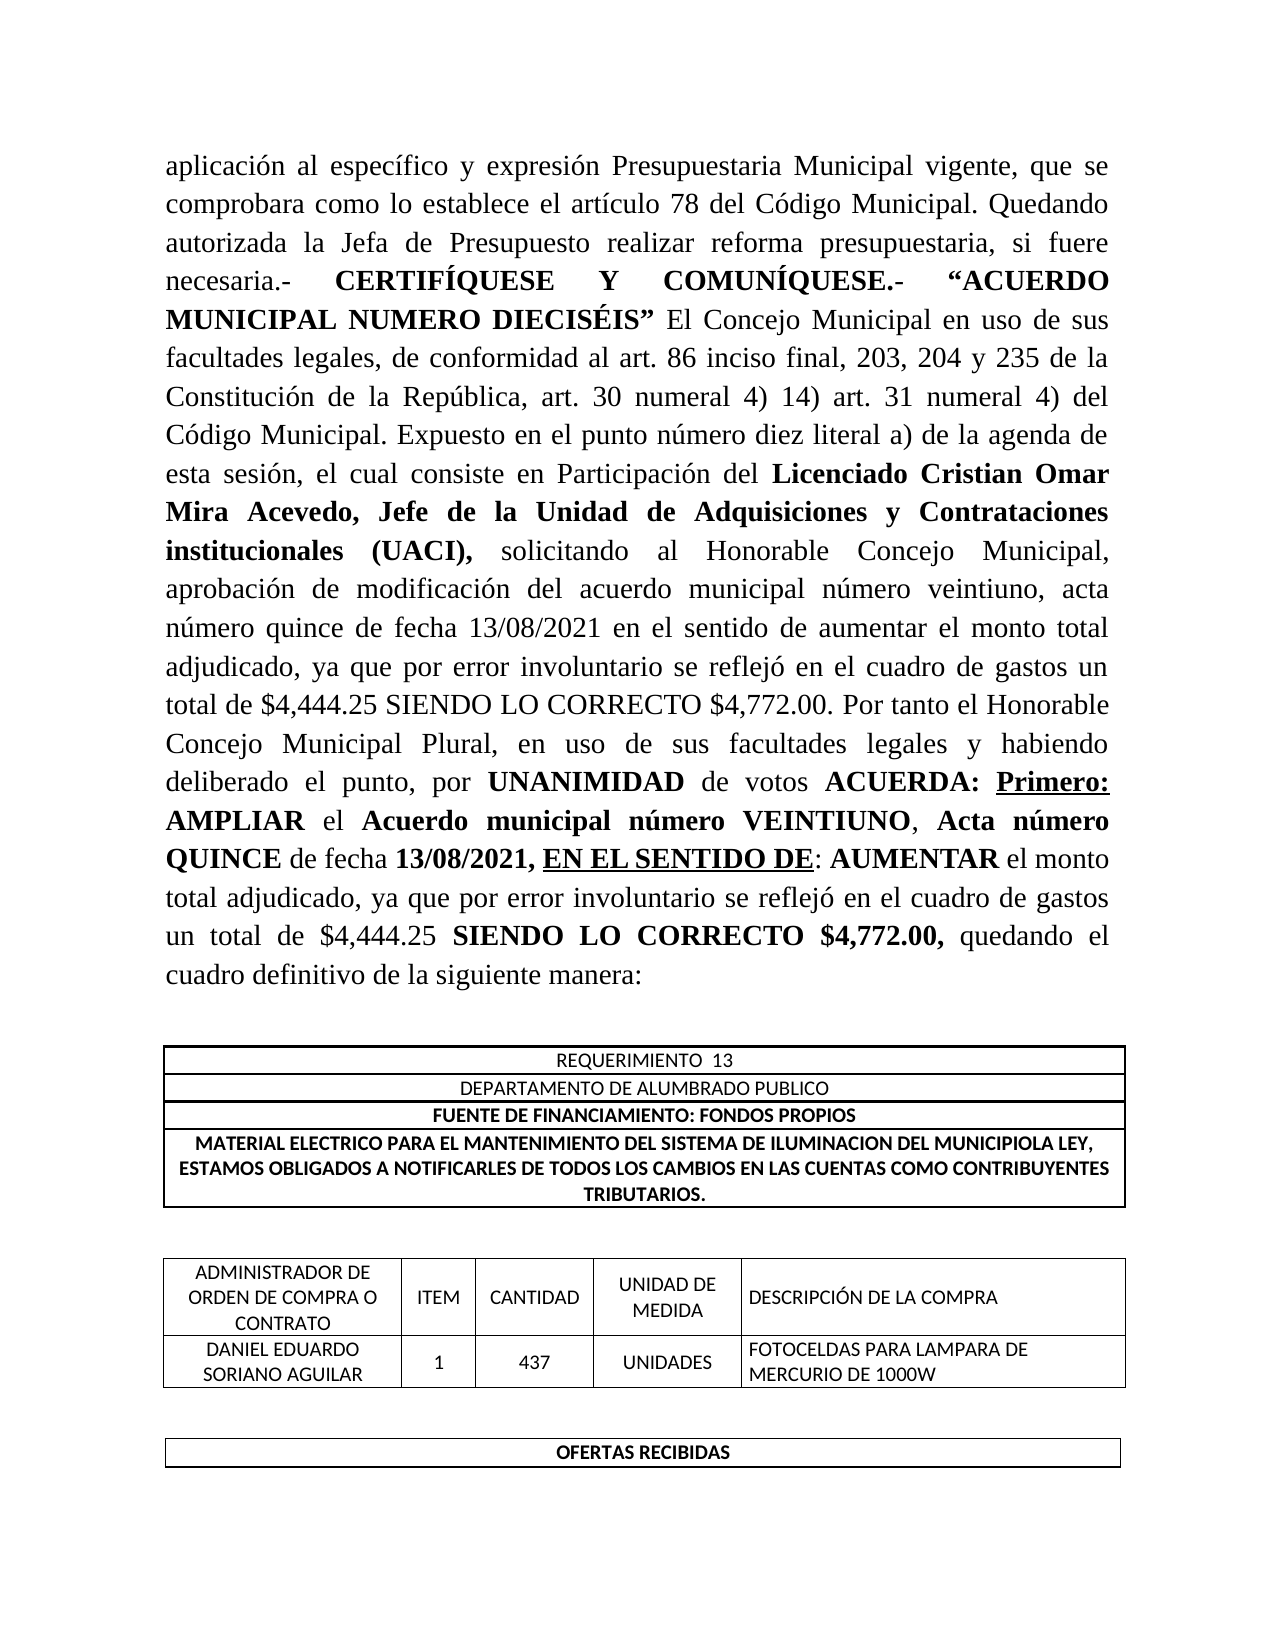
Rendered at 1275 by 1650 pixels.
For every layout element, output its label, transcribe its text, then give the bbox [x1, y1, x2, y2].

table_header REQUERIMIENTO 13 [165, 1048, 1124, 1073]
table_header OFERTAS RECIBIDAS [166, 1439, 1120, 1466]
table_header DESCRIPCIÓN DE LA COMPRA [742, 1259, 1125, 1335]
table_cell 1 [402, 1336, 475, 1387]
table_cell MATERIAL ELECTRICO PARA EL MANTENIMIENTO DEL SISTEMA DE ILUMINACION DEL MUNICIPIOLA LEY, ESTAMOS OBLIGADOS A NOTIFICARLES DE TODOS LOS CAMBIOS EN LAS CUENTAS COMO CONTRIBUYENTES TRIBUTARIOS. [165, 1130, 1124, 1206]
table_header CANTIDAD [476, 1259, 593, 1335]
table_header ITEM [402, 1259, 475, 1335]
table_cell 437 [476, 1336, 593, 1387]
table_header ADMINISTRADOR DE ORDEN DE COMPRA O CONTRATO [164, 1259, 401, 1335]
table_cell FOTOCELDAS PARA LAMPARA DE MERCURIO DE 1000W [742, 1336, 1125, 1387]
table_cell UNIDADES [594, 1336, 741, 1387]
table_header UNIDAD DE MEDIDA [594, 1259, 741, 1335]
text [165, 148, 1109, 991]
table_cell DEPARTAMENTO DE ALUMBRADO PUBLICO [165, 1075, 1124, 1100]
table_cell FUENTE DE FINANCIAMIENTO: FONDOS PROPIOS [165, 1103, 1124, 1128]
table_cell DANIEL EDUARDO SORIANO AGUILAR [164, 1336, 401, 1387]
